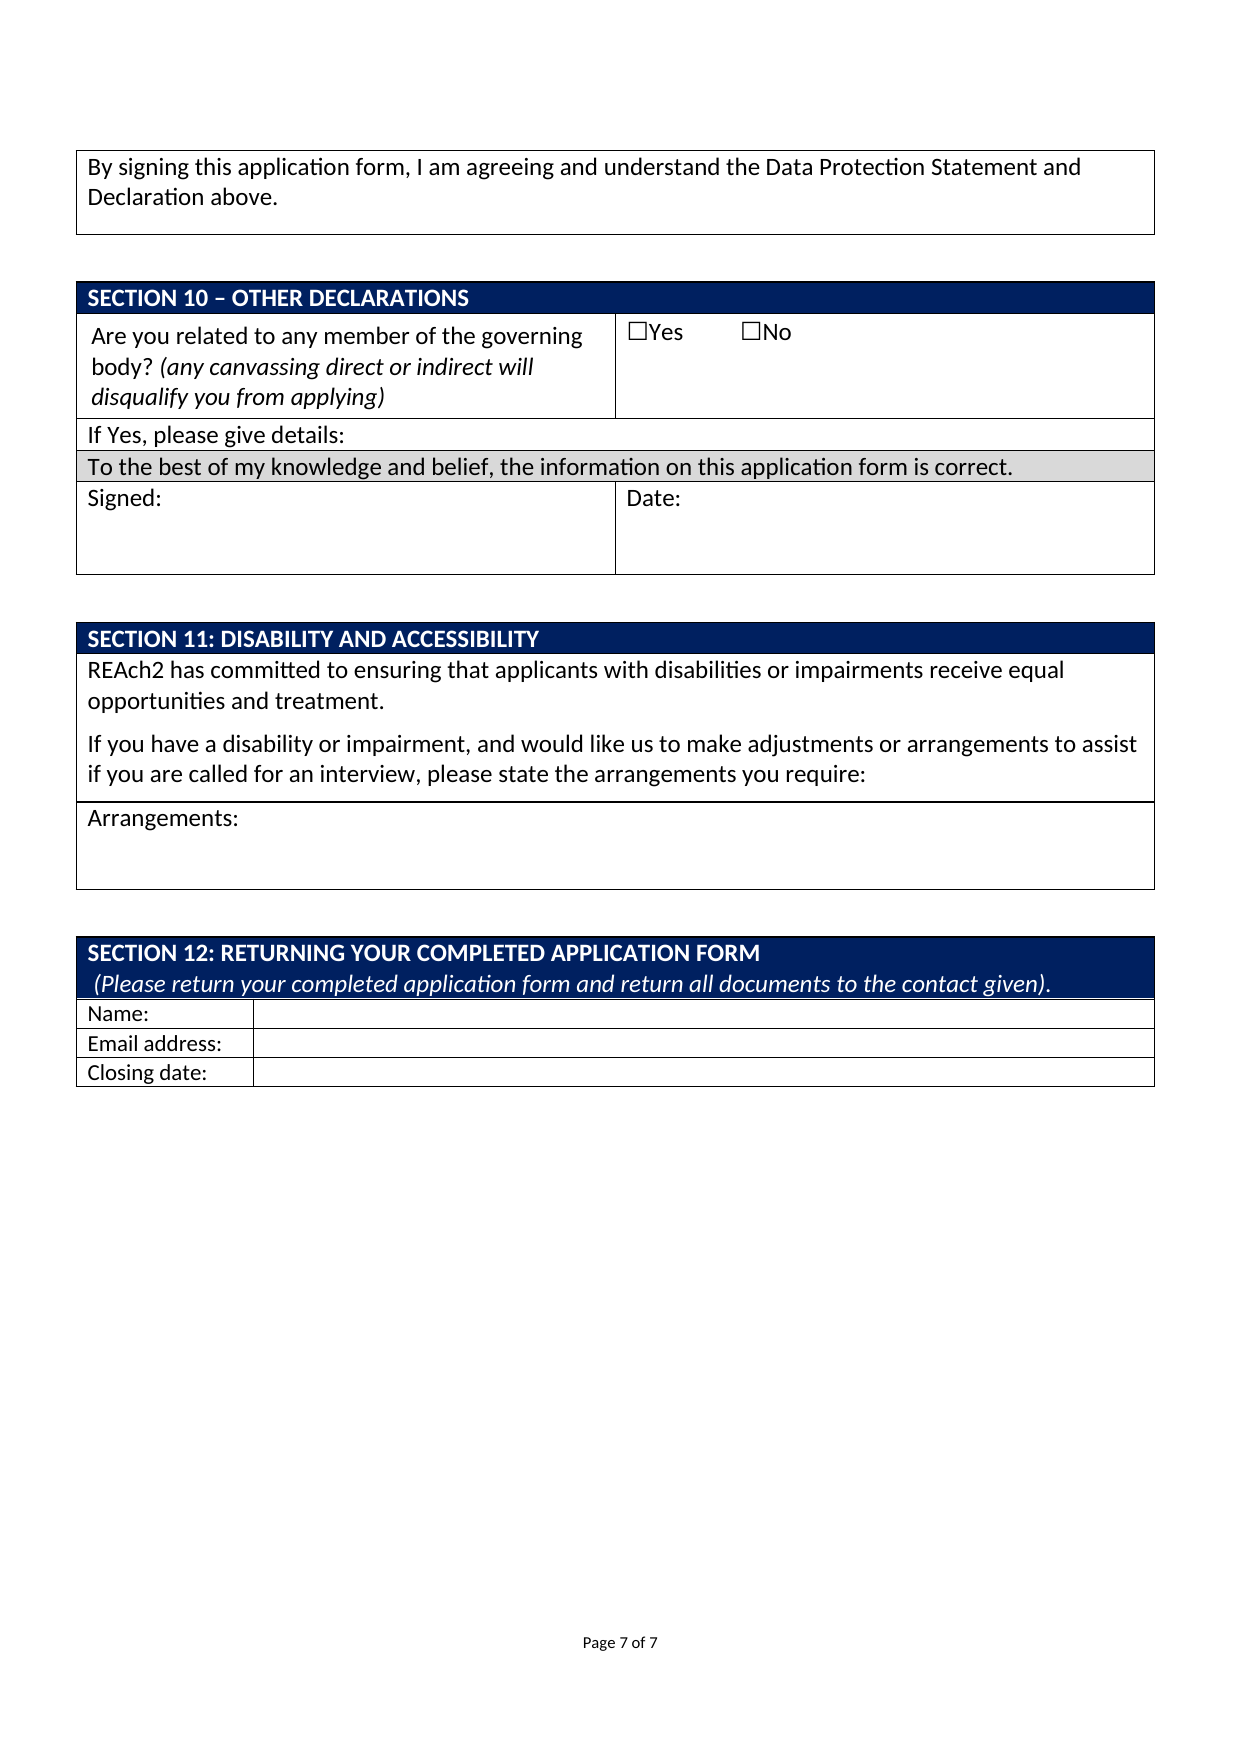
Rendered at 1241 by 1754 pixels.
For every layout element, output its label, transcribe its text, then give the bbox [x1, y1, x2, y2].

table_cell ☐Yes ☐No [616, 314, 1154, 418]
table_cell [254, 1029, 1154, 1057]
table_cell Date: [616, 482, 1154, 574]
table_header SECTION 12: RETURNING YOUR COMPLETED APPLICATION FORM (Please return your completed application form and return all documents to the contact given). [77, 938, 1154, 998]
table_cell [254, 1058, 1154, 1086]
table_cell If Yes, please give details: [77, 419, 1154, 450]
table_cell Signed: [77, 482, 615, 574]
table_cell Closing date: [77, 1058, 253, 1086]
table_cell [254, 1000, 1154, 1028]
table_header SECTION 11: DISABILITY AND ACCESSIBILITY [77, 623, 1154, 653]
table_cell Arrangements: [77, 803, 1154, 888]
table_cell Are you related to any member of the governing body? (any canvassing direct or indirect will disqualify you from applying) [77, 314, 615, 418]
table_cell To the best of my knowledge and belief, the information on this application form is correct. [77, 451, 1154, 481]
table_cell Name: [77, 1000, 253, 1028]
table_cell Email address: [77, 1029, 253, 1057]
table_header SECTION 10 – OTHER DECLARATIONS [77, 283, 1154, 313]
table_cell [77, 151, 1154, 233]
table_cell REAch2 has committed to ensuring that applicants with disabilities or impairments receive equal opportunities and treatment. If you have a disability or impairment, and would like us to make adjustments or arrangements to assist if you are called for an interview, please state the arrangements you require: [77, 654, 1154, 801]
